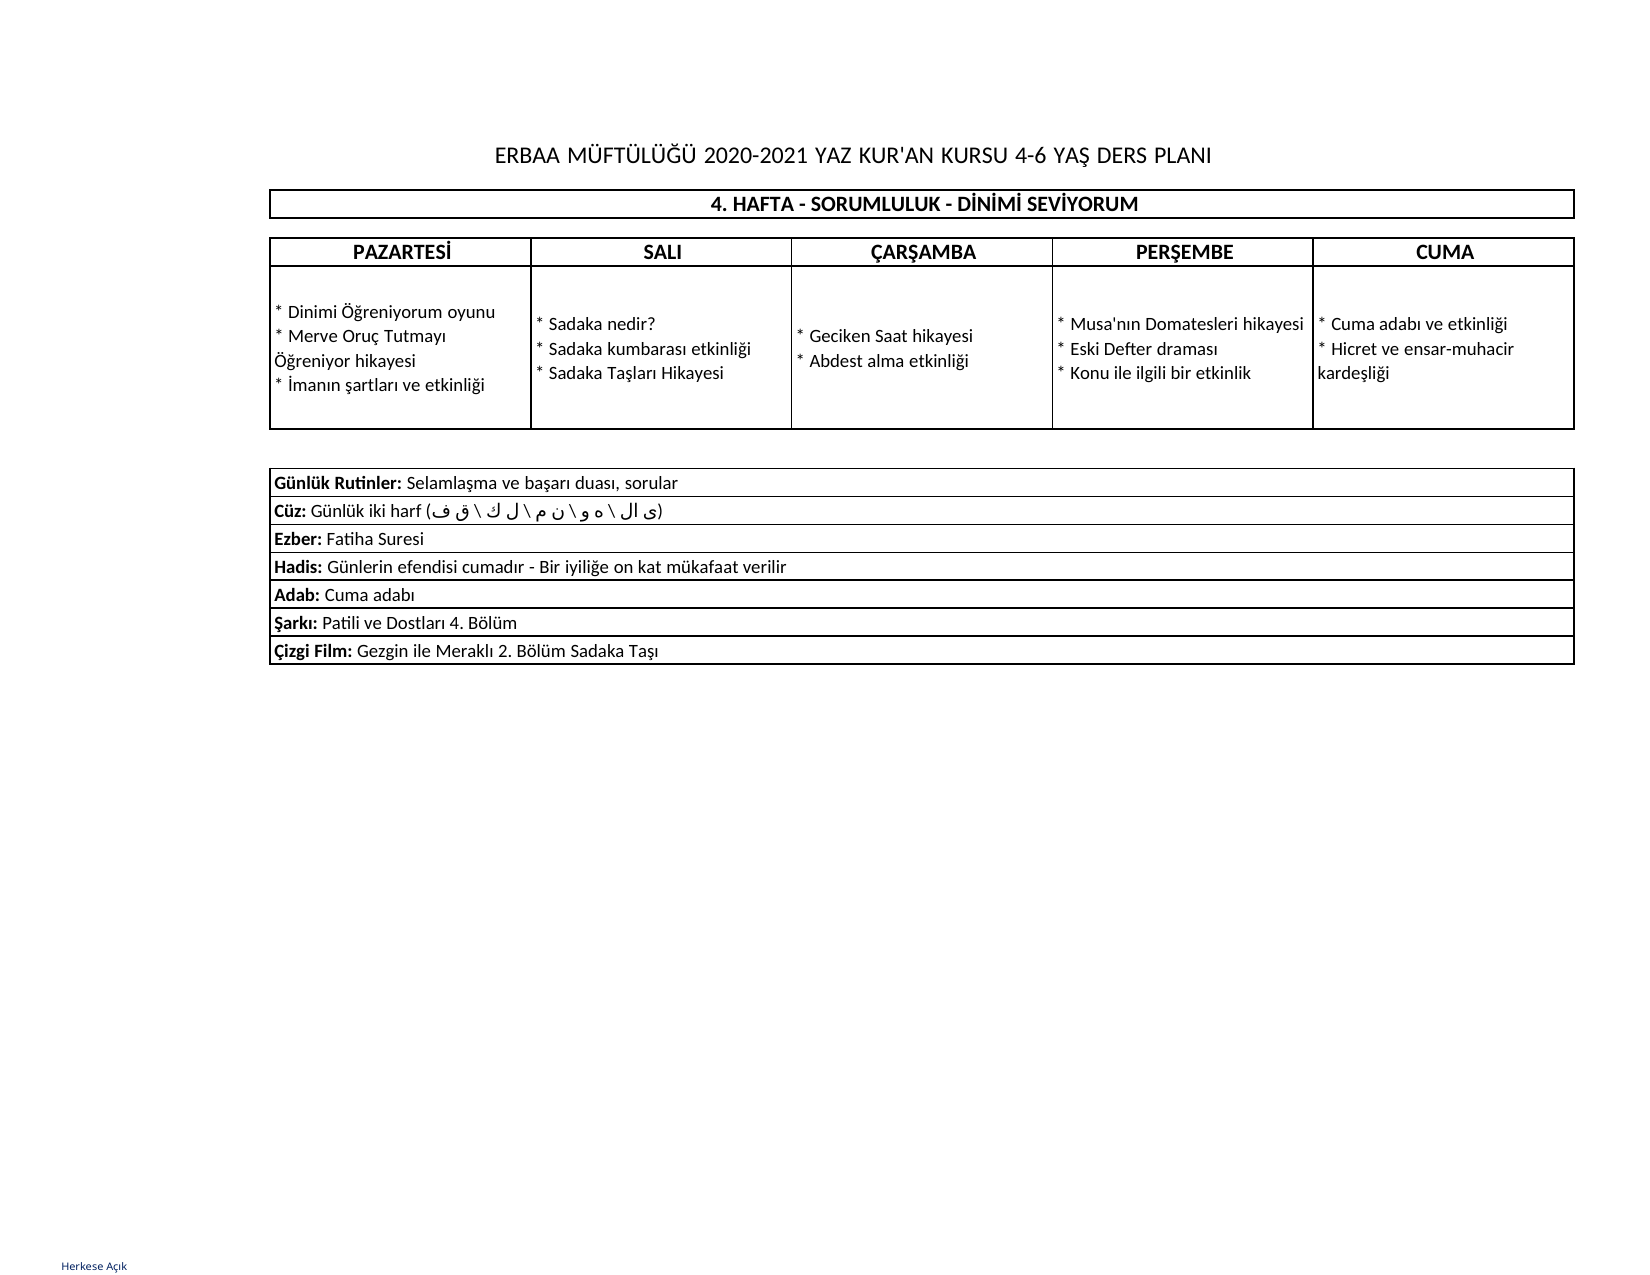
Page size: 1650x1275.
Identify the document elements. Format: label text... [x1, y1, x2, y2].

table_cell Şarkı: Patili ve Dostları 4. Bölüm [271, 609, 1573, 635]
table_header CUMA [1314, 239, 1573, 265]
table_cell Geciken Saat hikayesi Abdest alma etkinliği [792, 267, 1052, 428]
table_cell Çizgi Film: Gezgin ile Meraklı 2. Bölüm Sadaka Taşı [271, 637, 1573, 663]
table_header PAZARTESİ [271, 239, 530, 265]
table_cell Ezber: Fatiha Suresi [271, 525, 1573, 551]
table_header SALI [532, 239, 791, 265]
table_cell Cüz: Günlük iki harf (ى ال \ ه و \ ن م \ ل ك \ ق ف) [271, 497, 1573, 523]
table_header ÇARŞAMBA [792, 239, 1052, 265]
table_cell Adab: Cuma adabı [271, 581, 1573, 607]
table_cell Musa'nın Domatesleri hikayesi Eski Defter draması Konu ile ilgili bir etkinlik [1053, 267, 1312, 428]
table_cell Sadaka nedir? Sadaka kumbarası etkinliği Sadaka Taşları Hikayesi [532, 267, 791, 428]
table_cell Hadis: Günlerin efendisi cumadır - Bir iyiliğe on kat mükafaat verilir [271, 553, 1573, 579]
table_header PERŞEMBE [1053, 239, 1312, 265]
table_cell Cuma adabı ve etkinliği Hicret ve ensar-muhacir kardeşliği [1314, 267, 1573, 428]
table_header 4. HAFTA - SORUMLULUK - DİNİMİ SEVİYORUM [271, 191, 1573, 217]
table_cell Dinimi Öğreniyorum oyunu Merve Oruç Tutmayı Öğreniyor hikayesi İmanın şartları ve etkinliği [271, 267, 530, 428]
table_header Günlük Rutinler: Selamlaşma ve başarı duası, sorular [271, 469, 1573, 496]
